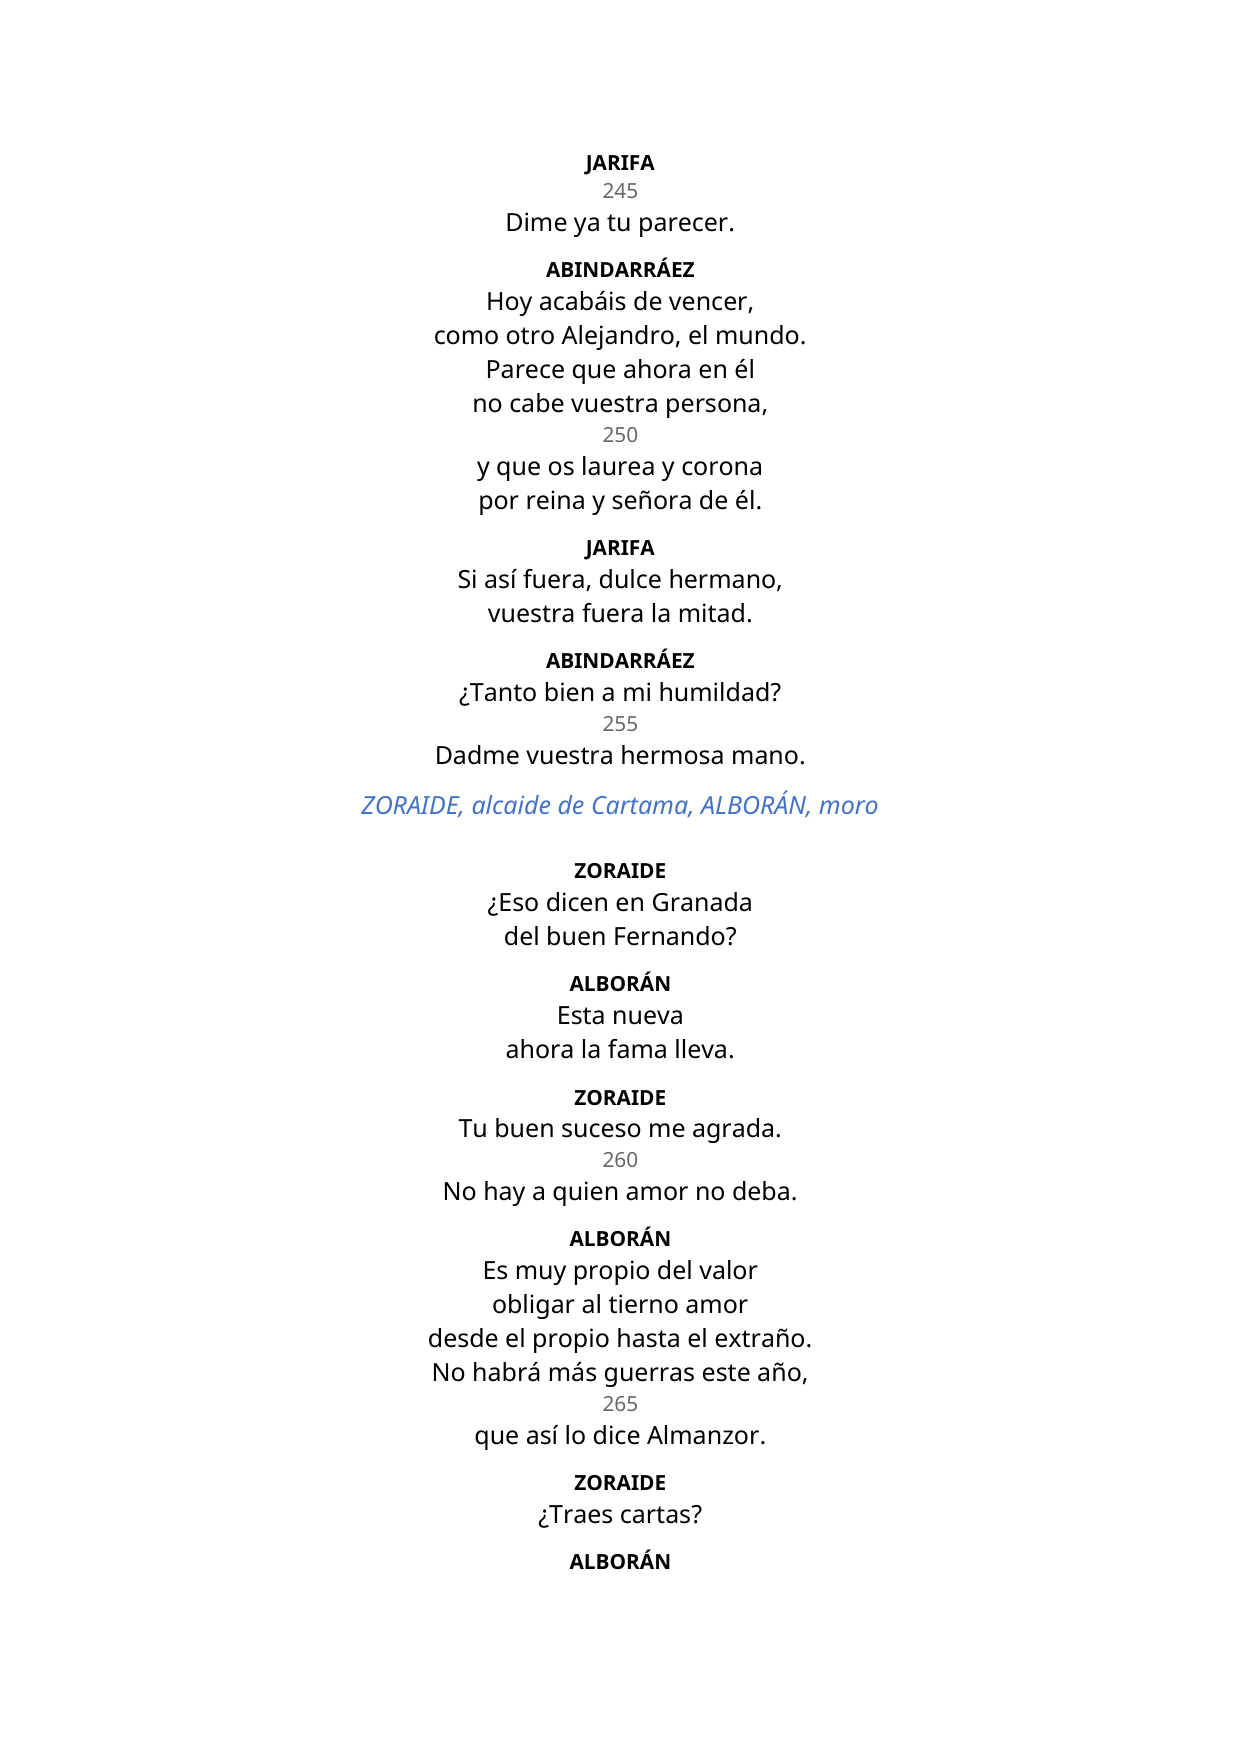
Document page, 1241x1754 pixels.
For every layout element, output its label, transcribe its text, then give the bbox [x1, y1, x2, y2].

text como otro Alejandro, el mundo. [177, 318, 1063, 352]
text ¿Eso dicen en Granada [177, 884, 1063, 919]
text 260 [177, 1145, 1063, 1173]
text ABINDARRÁEZ [177, 646, 1063, 675]
text ABINDARRÁEZ [177, 255, 1063, 284]
text ALBORÁN [177, 1224, 1063, 1253]
text 250 [177, 420, 1063, 448]
text Parece que ahora en él [177, 352, 1063, 386]
text Dadme vuestra hermosa mano. [177, 737, 1063, 771]
text 245 [177, 176, 1063, 204]
text ahora la fama lleva. [177, 1032, 1063, 1066]
text ALBORÁN [177, 1547, 1063, 1576]
text del buen Fernando? [177, 919, 1063, 953]
text ¿Traes cartas? [177, 1497, 1063, 1531]
text ZORAIDE [177, 1083, 1063, 1111]
text 255 [177, 709, 1063, 737]
text desde el propio hasta el extraño. [177, 1321, 1063, 1355]
text 265 [177, 1389, 1063, 1417]
text por reina y señora de él. [177, 482, 1063, 516]
text que así lo dice Almanzor. [177, 1417, 1063, 1451]
text obligar al tierno amor [177, 1287, 1063, 1321]
text vuestra fuera la mitad. [177, 596, 1063, 630]
text No habrá más guerras este año, [177, 1355, 1063, 1389]
text no cabe vuestra persona, [177, 386, 1063, 420]
text ZORAIDE [177, 856, 1063, 884]
text Esta nueva [177, 998, 1063, 1032]
text Hoy acabáis de vencer, [177, 284, 1063, 318]
text ALBORÁN [177, 969, 1063, 998]
text Es muy propio del valor [177, 1253, 1063, 1287]
text ZORAIDE [177, 1468, 1063, 1497]
text Dime ya tu parecer. [177, 204, 1063, 238]
text No hay a quien amor no deba. [177, 1173, 1063, 1208]
text JARIFA [177, 148, 1063, 176]
text y que os laurea y corona [177, 448, 1063, 482]
text ¿Tanto bien a mi humildad? [177, 675, 1063, 709]
text Si así fuera, dulce hermano, [177, 562, 1063, 596]
text ZORAIDE, alcaide de Cartama, ALBORÁN, moro [177, 788, 1063, 822]
text Tu buen suceso me agrada. [177, 1111, 1063, 1145]
text JARIFA [177, 533, 1063, 562]
